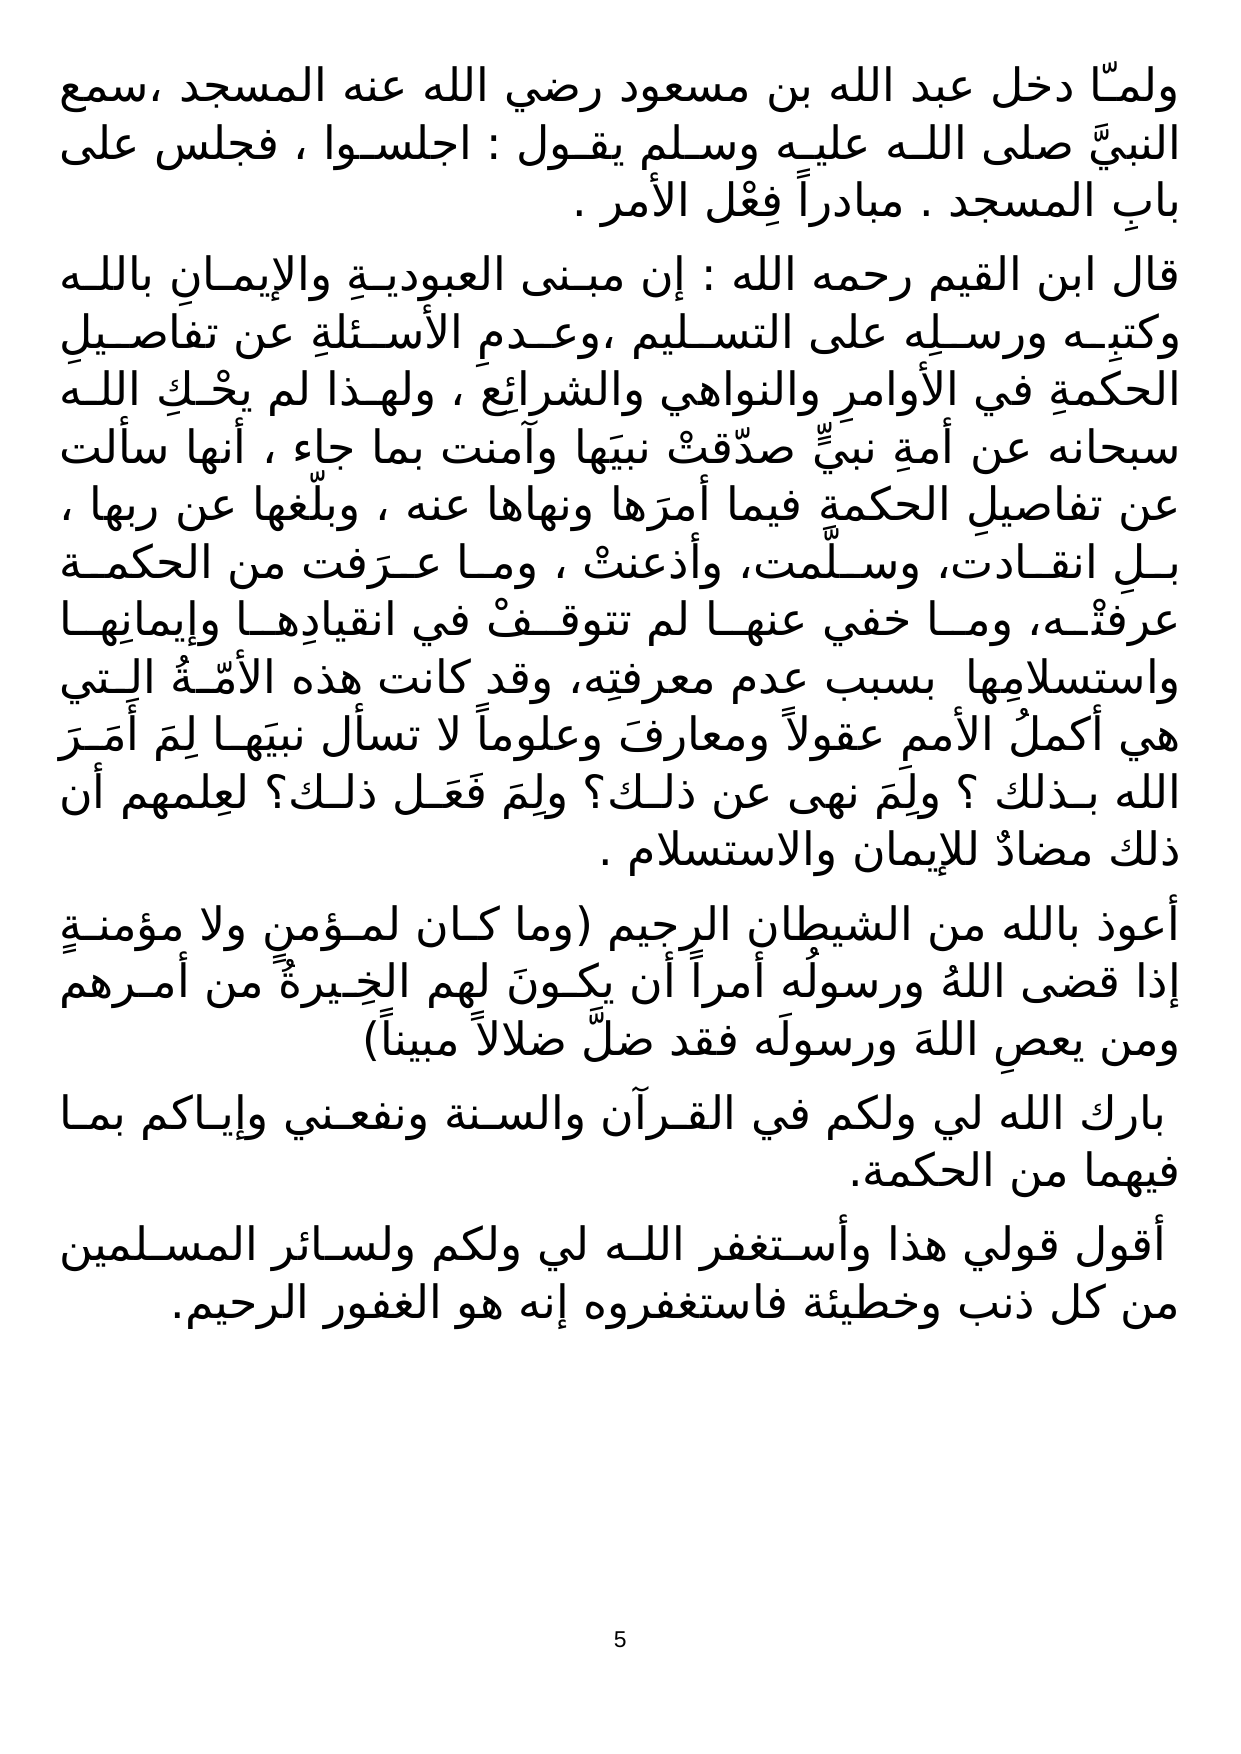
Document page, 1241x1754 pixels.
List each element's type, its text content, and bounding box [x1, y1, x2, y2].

text أعوذ بالله من الشيطان الرجيم (وما كان لمؤمنٍ ولا مؤمنةٍ إذا قضى اللهُ ورسولُه أمراً أن يكونَ لهم الخِيرةُ من أمرهم ومن يعصِ اللهَ ورسولَه فقد ضلَّ ضلالاً مبيناً) [59, 897, 1181, 1066]
text ولمـّا دخل عبد الله بن مسعود رضي الله عنه المسجد ،سمع النبيَّ صلى الله عليه وسلم يقول : اجلسوا ، فجلس على بابِ المسجد . مبادراً فِعْل الأمر . [59, 59, 1181, 227]
text بارك الله لي ولكم في القرآن والسنة ونفعني وإياكم بما فيهما من الحكمة. [59, 1087, 1181, 1197]
text أقول قولي هذا وأستغفر الله لي ولكم ولسائر المسلمين من كل ذنب وخطيئة فاستغفروه إنه هو الغفور الرحيم. [59, 1218, 1181, 1329]
text قال ابن القيم رحمه الله : إن مبنى العبوديةِ والإيمانِ بالله وكتبِه ورسلِه على التسليم ،وعدمِ الأسئلةِ عن تفاصيلِ الحكمةِ في الأوامرِ والنواهي والشرائِع ، ولهذا لم يحْكِ الله سبحانه عن أمةِ نبيٍّ صدّقتْ نبيَها وآمنت بما جاء ، أنها سألت عن تفاصيلِ الحكمةِ فيما أمرَها ونهاها عنه ، وبلّغها عن ربها ، بلِ انقادت، وسلّمت، وأذعنتْ ، وما عرَفت من الحكمة عرفتْه، وما خفي عنها لم تتوقفْ في انقيادِها وإيمانِها واستسلامِها بسبب عدم معرفتِه، وقد كانت هذه الأمّةُ التي هي أكملُ الأممِ عقولاً ومعارفَ وعلوماً لا تسأل نبيَها لِمَ أَمَرَ الله بذلك ؟ ولِمَ نهى عن ذلك؟ ولِمَ فَعَل ذلك؟ لعِلمهم أن ذلك مضادٌ للإيمان والاستسلام . [59, 248, 1181, 877]
